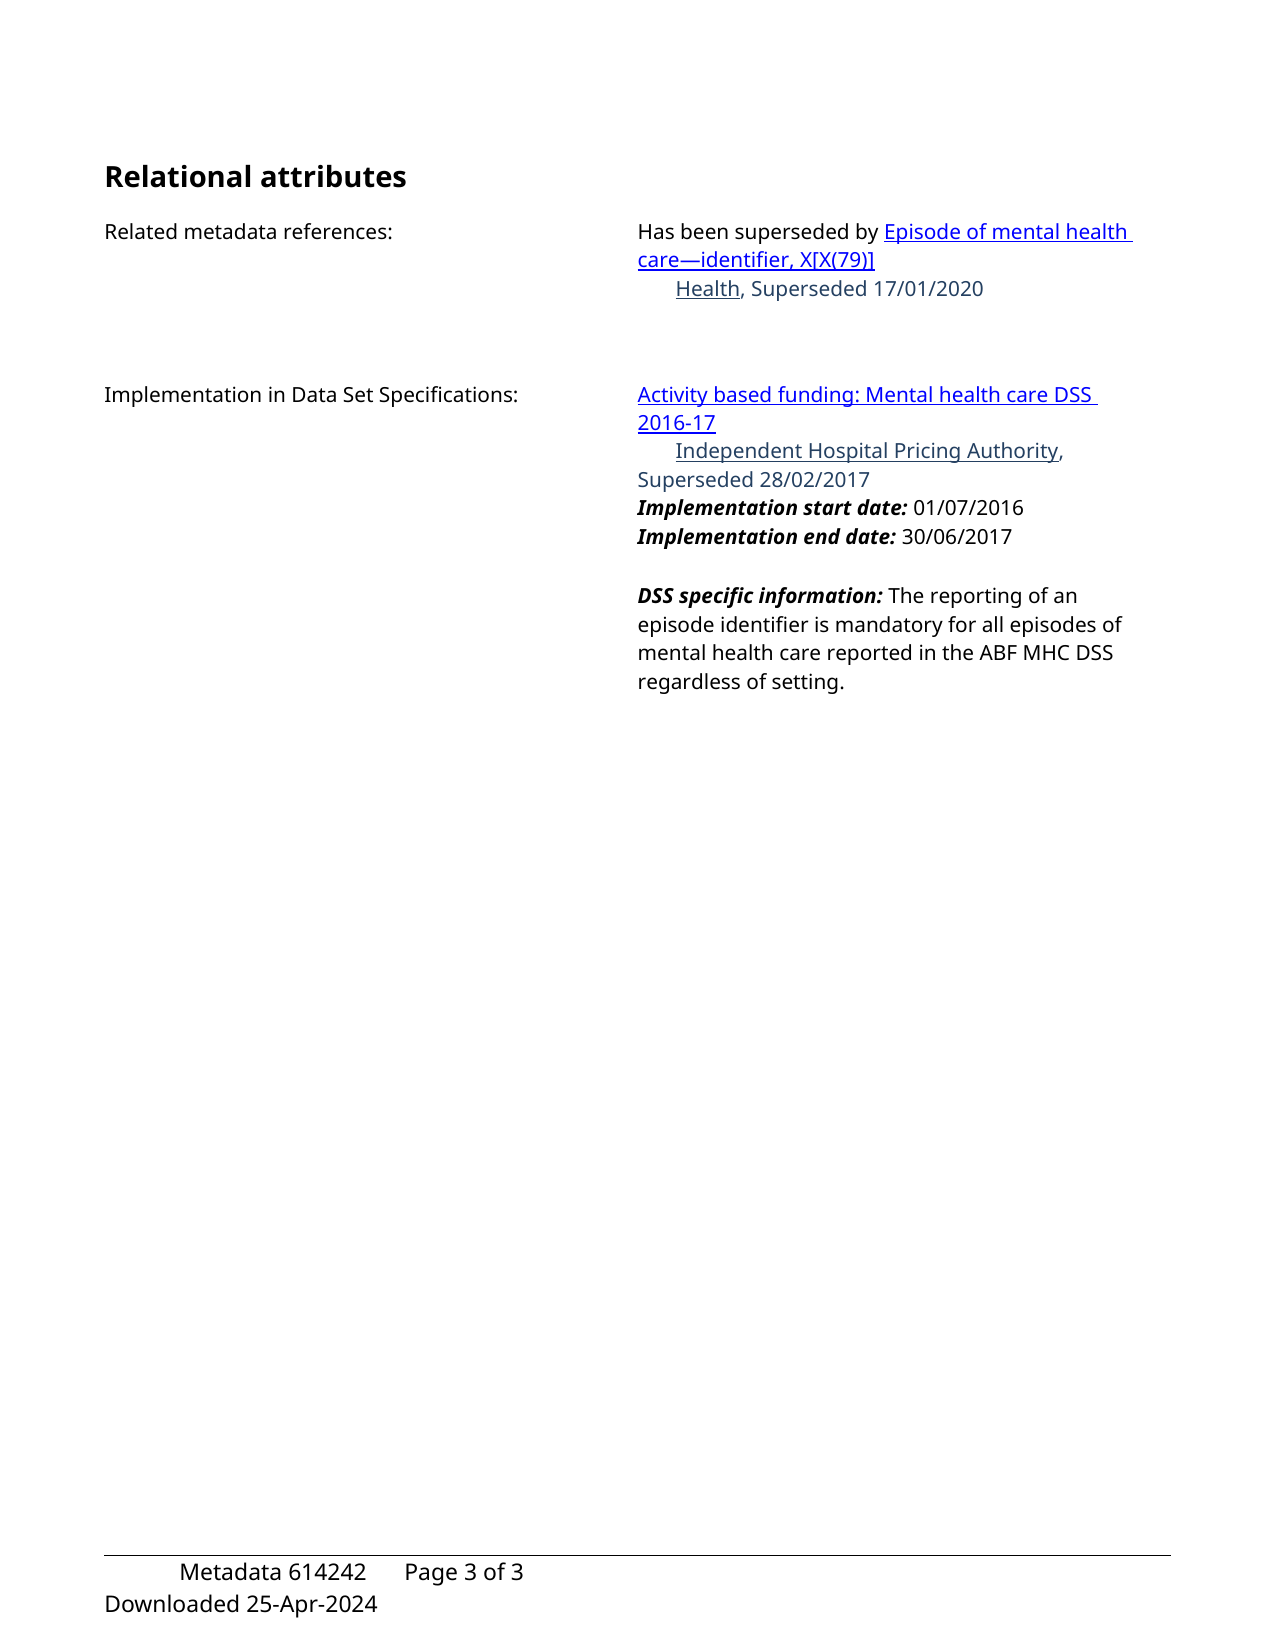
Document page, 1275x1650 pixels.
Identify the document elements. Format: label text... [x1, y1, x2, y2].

table_cell Implementation in Data Set Specifications: [93, 369, 626, 766]
table_cell Has been superseded by Episode of mental health care—identifier, X[X(79)] Health, Superseded 17/01/2020 [626, 206, 1159, 369]
table_cell Relational attributes [93, 110, 1159, 206]
table_cell Related metadata references: [93, 206, 626, 369]
table_cell Activity based funding: Mental health care DSS 2016-17 Independent Hospital Pricing Authority, Superseded 28/02/2017 Implementation start date: 01/07/2016 Implementation end date: 30/06/2017 DSS specific information: The reporting of an episode identifier is mandatory for all episodes of mental health care reported in the ABF MHC DSS regardless of setting. [626, 369, 1159, 766]
